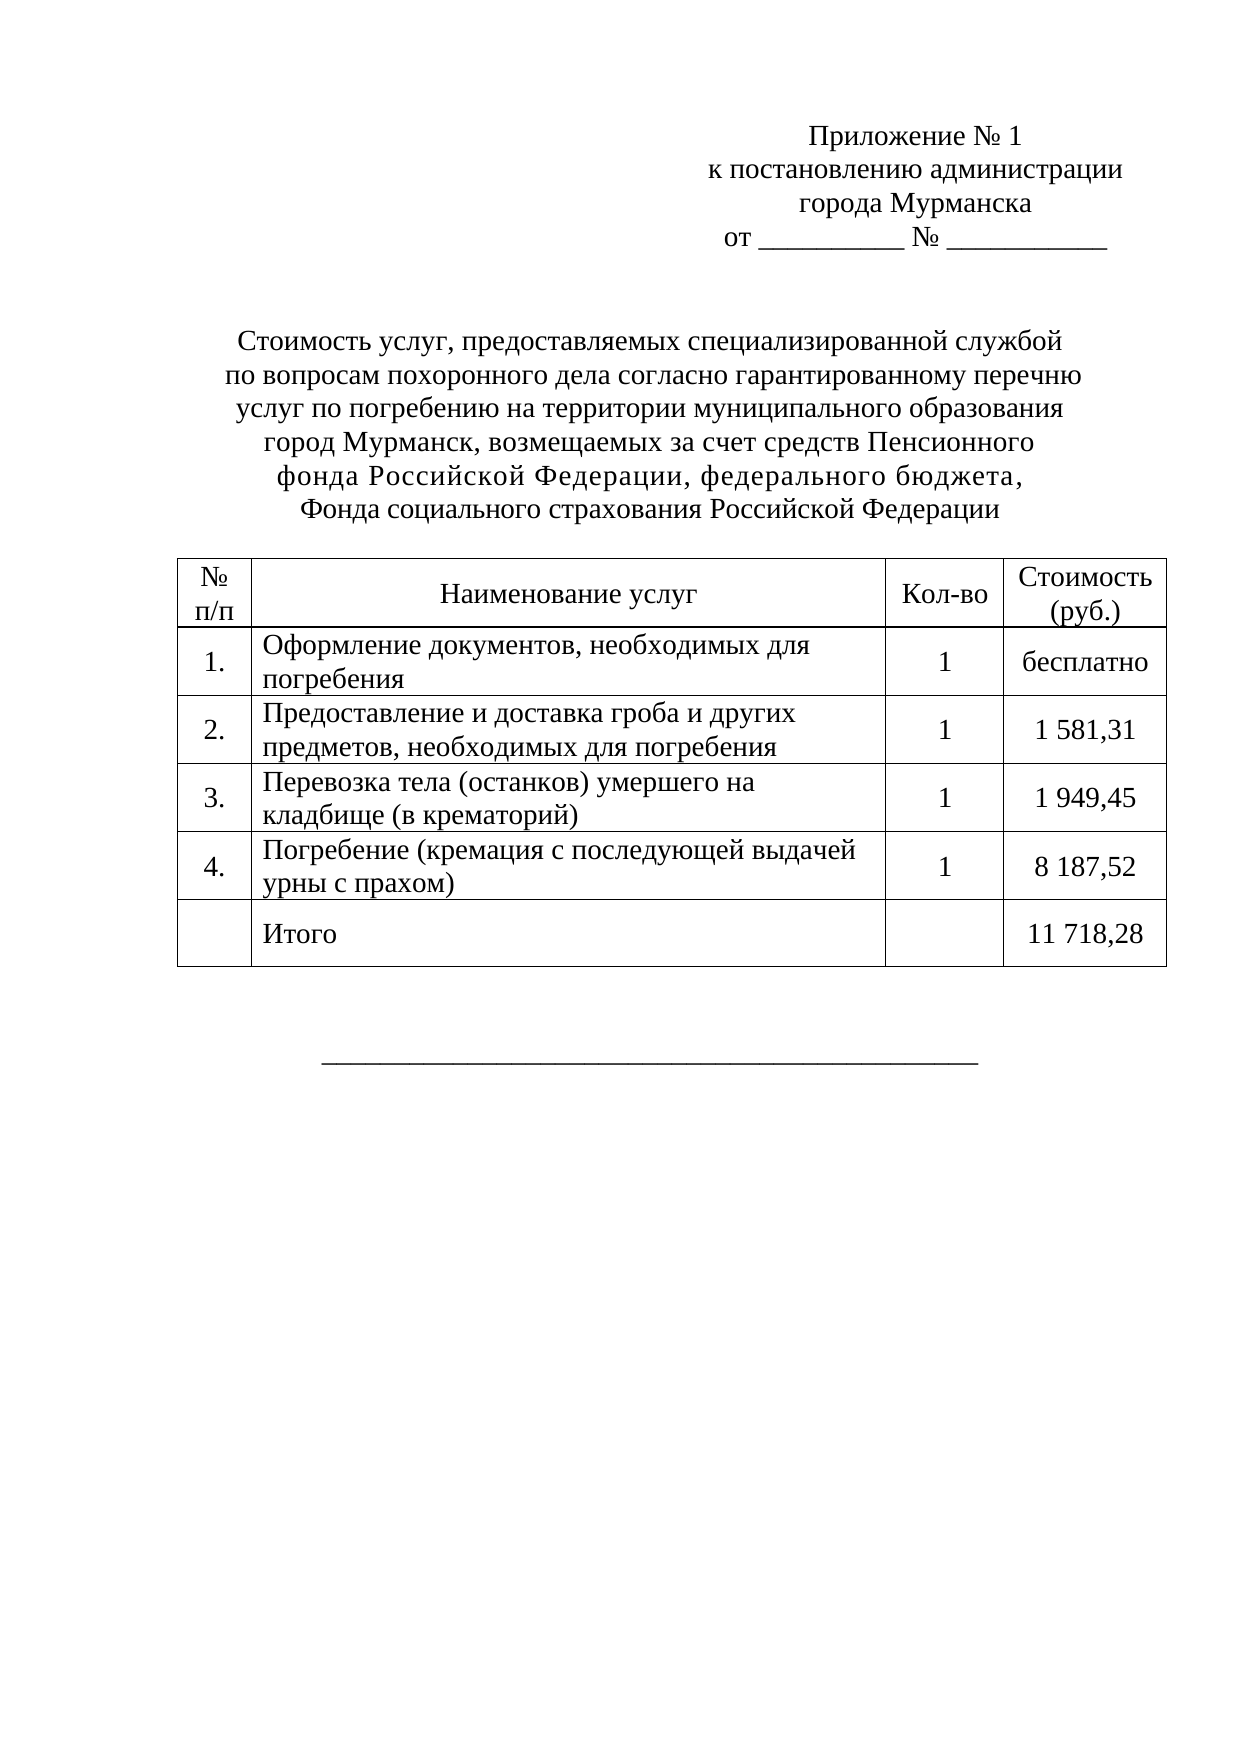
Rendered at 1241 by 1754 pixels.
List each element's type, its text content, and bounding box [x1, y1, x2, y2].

table_header Наименование услуг [252, 559, 885, 626]
table_cell Предоставление и доставка гроба и других предметов, необходимых для погребения [252, 696, 885, 763]
table_cell Погребение (кремация с последующей выдачей урны с прахом) [252, 832, 885, 899]
text Приложение № 1 [679, 118, 1152, 152]
table_cell 11 718,28 [1004, 900, 1166, 966]
table_cell 1 949,45 [1004, 764, 1166, 831]
text _____________________________________________ [148, 1034, 1152, 1068]
text от __________ № ___________ [679, 219, 1152, 252]
table_cell 1 [886, 628, 1003, 694]
table_cell [886, 900, 1003, 966]
text к постановлению администрации [679, 152, 1152, 185]
table_cell Оформление документов, необходимых для погребения [252, 628, 885, 694]
text города Мурманска [679, 185, 1152, 219]
table_cell 1 581,31 [1004, 696, 1166, 763]
text фонда Российской Федерации, федерального бюджета, [207, 458, 1093, 491]
table_cell [178, 900, 251, 966]
text Фонда социального страхования Российской Федерации [207, 491, 1093, 525]
table_cell 4. [178, 832, 251, 899]
table_cell бесплатно [1004, 628, 1166, 694]
table_header Стоимость (руб.) [1004, 559, 1166, 626]
table_header № п/п [178, 559, 251, 626]
text Стоимость услуг, предоставляемых специализированной службой [207, 323, 1093, 357]
table_cell 1 [886, 696, 1003, 763]
table_cell 8 187,52 [1004, 832, 1166, 899]
table_cell 1. [178, 628, 251, 694]
table_cell 1 [886, 764, 1003, 831]
table_cell Итого [252, 900, 885, 966]
text по вопросам похоронного дела согласно гарантированному перечню услуг по погребению на территории муниципального образования город Мурманск, возмещаемых за счет средств Пенсионного [207, 357, 1093, 458]
table_cell Перевозка тела (останков) умершего на кладбище (в крематорий) [252, 764, 885, 831]
table_cell 2. [178, 696, 251, 763]
table_cell 1 [886, 832, 1003, 899]
table_cell 3. [178, 764, 251, 831]
table_header Кол-во [886, 559, 1003, 626]
